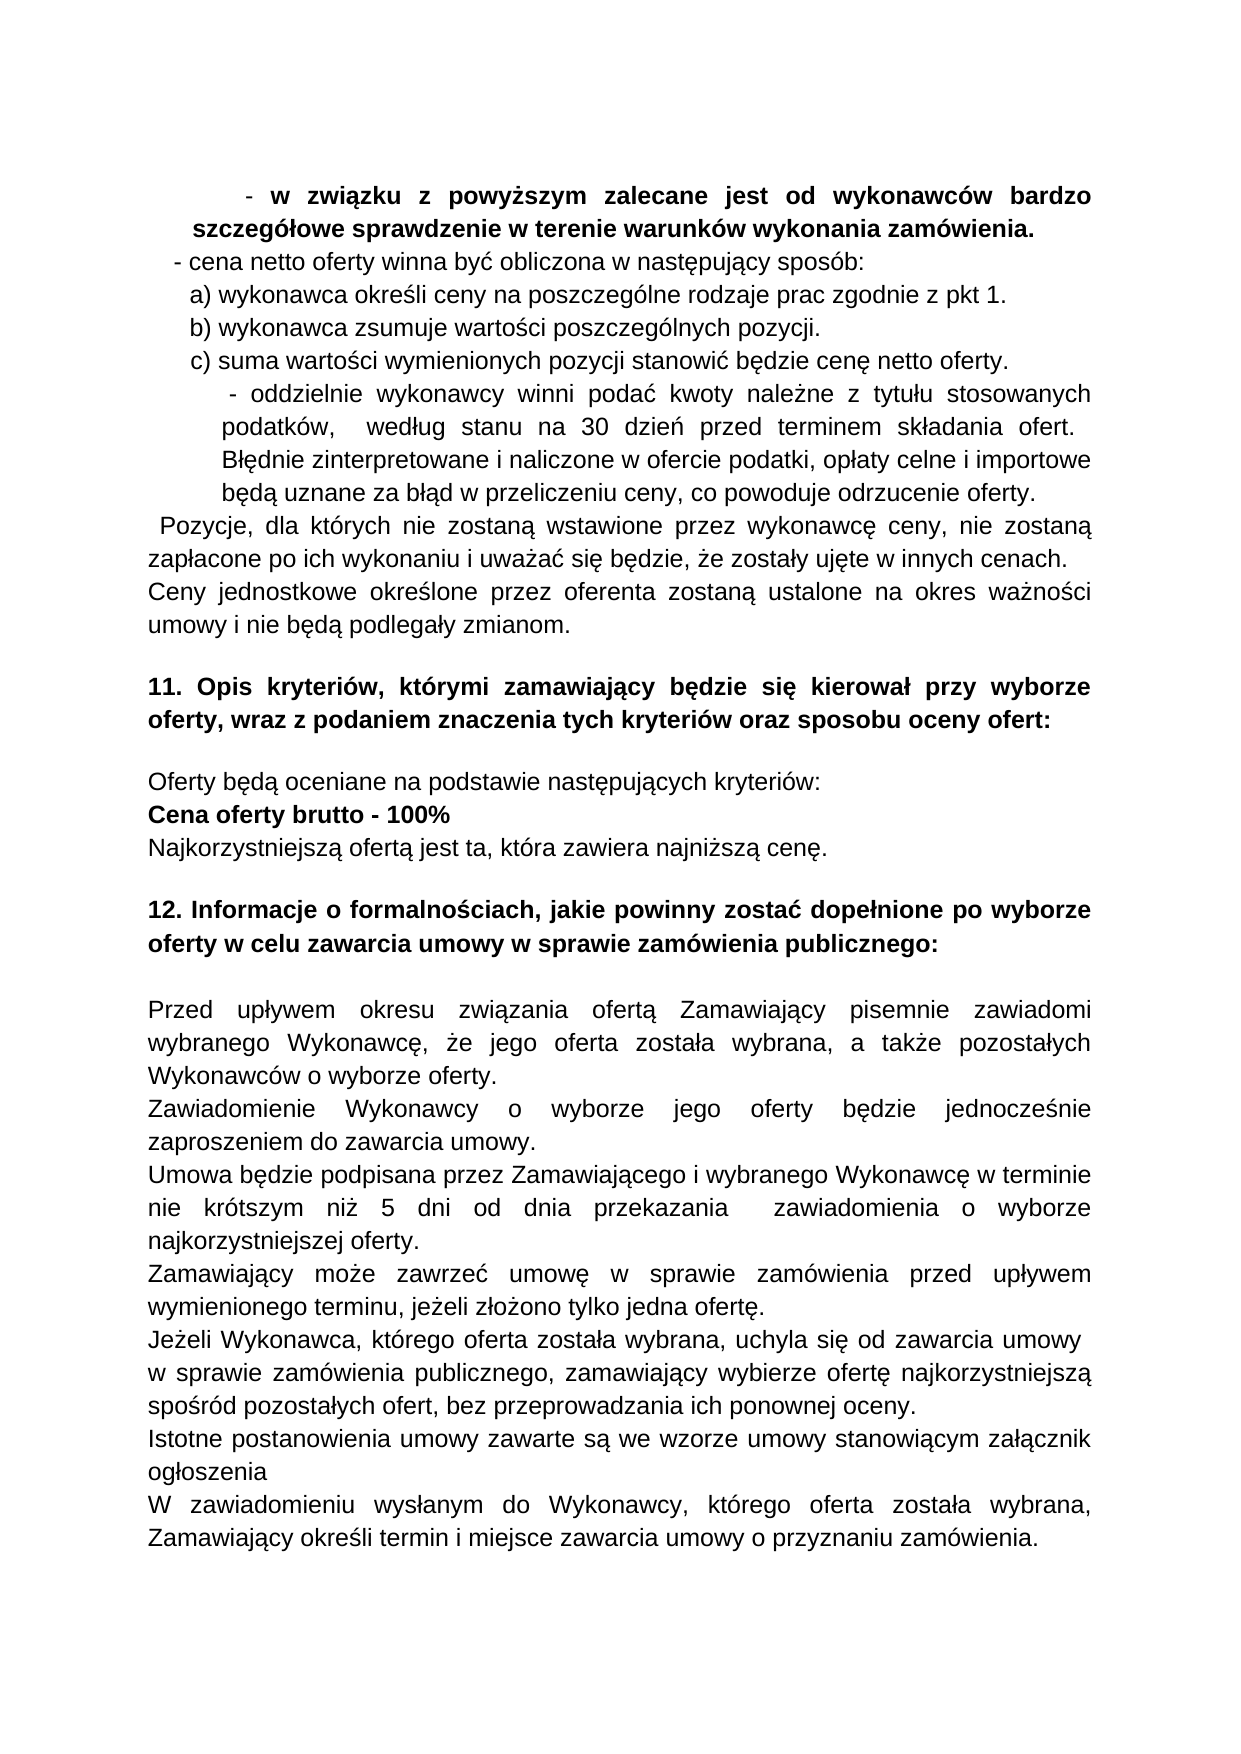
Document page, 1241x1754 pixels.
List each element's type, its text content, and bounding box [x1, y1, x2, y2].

text Istotne postanowienia umowy zawarte są we wzorze umowy stanowiącym załącznik ogłoszenia [148, 1424, 1093, 1486]
text Cena oferty brutto - 100% [148, 800, 1093, 829]
text Ceny jednostkowe określone przez oferenta zostaną ustalone na okres ważności umowy i nie będą podlegały zmianom. [148, 577, 1093, 639]
text Przed upływem okresu związania ofertą Zamawiający pisemnie zawiadomi wybranego Wykonawcę, że jego oferta została wybrana, a także pozostałych Wykonawców o wyborze oferty. [148, 994, 1093, 1089]
text a) wykonawca określi ceny na poszczególne rodzaje prac zgodnie z pkt 1. [148, 280, 1093, 308]
text W zawiadomieniu wysłanym do Wykonawcy, którego oferta została wybrana, Zamawiający określi termin i miejsce zawarcia umowy o przyznaniu zamówienia. [148, 1490, 1093, 1552]
text Umowa będzie podpisana przez Zamawiającego i wybranego Wykonawcę w terminie nie krótszym niż 5 dni od dnia przekazania zawiadomienia o wyborze najkorzystniejszej oferty. [148, 1160, 1093, 1254]
text Oferty będą oceniane na podstawie następujących kryteriów: [148, 767, 1093, 796]
text 12. Informacje o formalnościach, jakie powinny zostać dopełnione po wyborze oferty w celu zawarcia umowy w sprawie zamówienia publicznego: [148, 896, 1093, 957]
text Jeżeli Wykonawca, którego oferta została wybrana, uchyla się od zawarcia umowy w sprawie zamówienia publicznego, zamawiający wybierze ofertę najkorzystniejszą spośród pozostałych ofert, bez przeprowadzania ich ponownej oceny. [148, 1325, 1093, 1419]
text 11. Opis kryteriów, którymi zamawiający będzie się kierował przy wyborze oferty, wraz z podaniem znaczenia tych kryteriów oraz sposobu oceny ofert: [148, 672, 1093, 734]
text b) wykonawca zsumuje wartości poszczególnych pozycji. [148, 313, 1093, 341]
text Pozycje, dla których nie zostaną wstawione przez wykonawcę ceny, nie zostaną zapłacone po ich wykonaniu i uważać się będzie, że zostały ujęte w innych cenach. [148, 511, 1093, 573]
text Najkorzystniejszą ofertą jest ta, która zawiera najniższą cenę. [148, 833, 1093, 862]
text - oddzielnie wykonawcy winni podać kwoty należne z tytułu stosowanych podatków, według stanu na 30 dzień przed terminem składania ofert. Błędnie zinterpretowane i naliczone w ofercie podatki, opłaty celne i importowe będą uznane za błąd w przeliczeniu ceny, co powoduje odrzucenie oferty. [148, 379, 1093, 507]
text - cena netto oferty winna być obliczona w następujący sposób: [125, 247, 1093, 275]
text - w związku z powyższym zalecane jest od wykonawców bardzo szczegółowe sprawdzenie w terenie warunków wykonania zamówienia. [125, 181, 1093, 242]
text c) suma wartości wymienionych pozycji stanowić będzie cenę netto oferty. [162, 346, 1093, 374]
text Zamawiający może zawrzeć umowę w sprawie zamówienia przed upływem wymienionego terminu, jeżeli złożono tylko jedna ofertę. [148, 1259, 1093, 1321]
text Zawiadomienie Wykonawcy o wyborze jego oferty będzie jednocześnie zaproszeniem do zawarcia umowy. [148, 1094, 1093, 1155]
